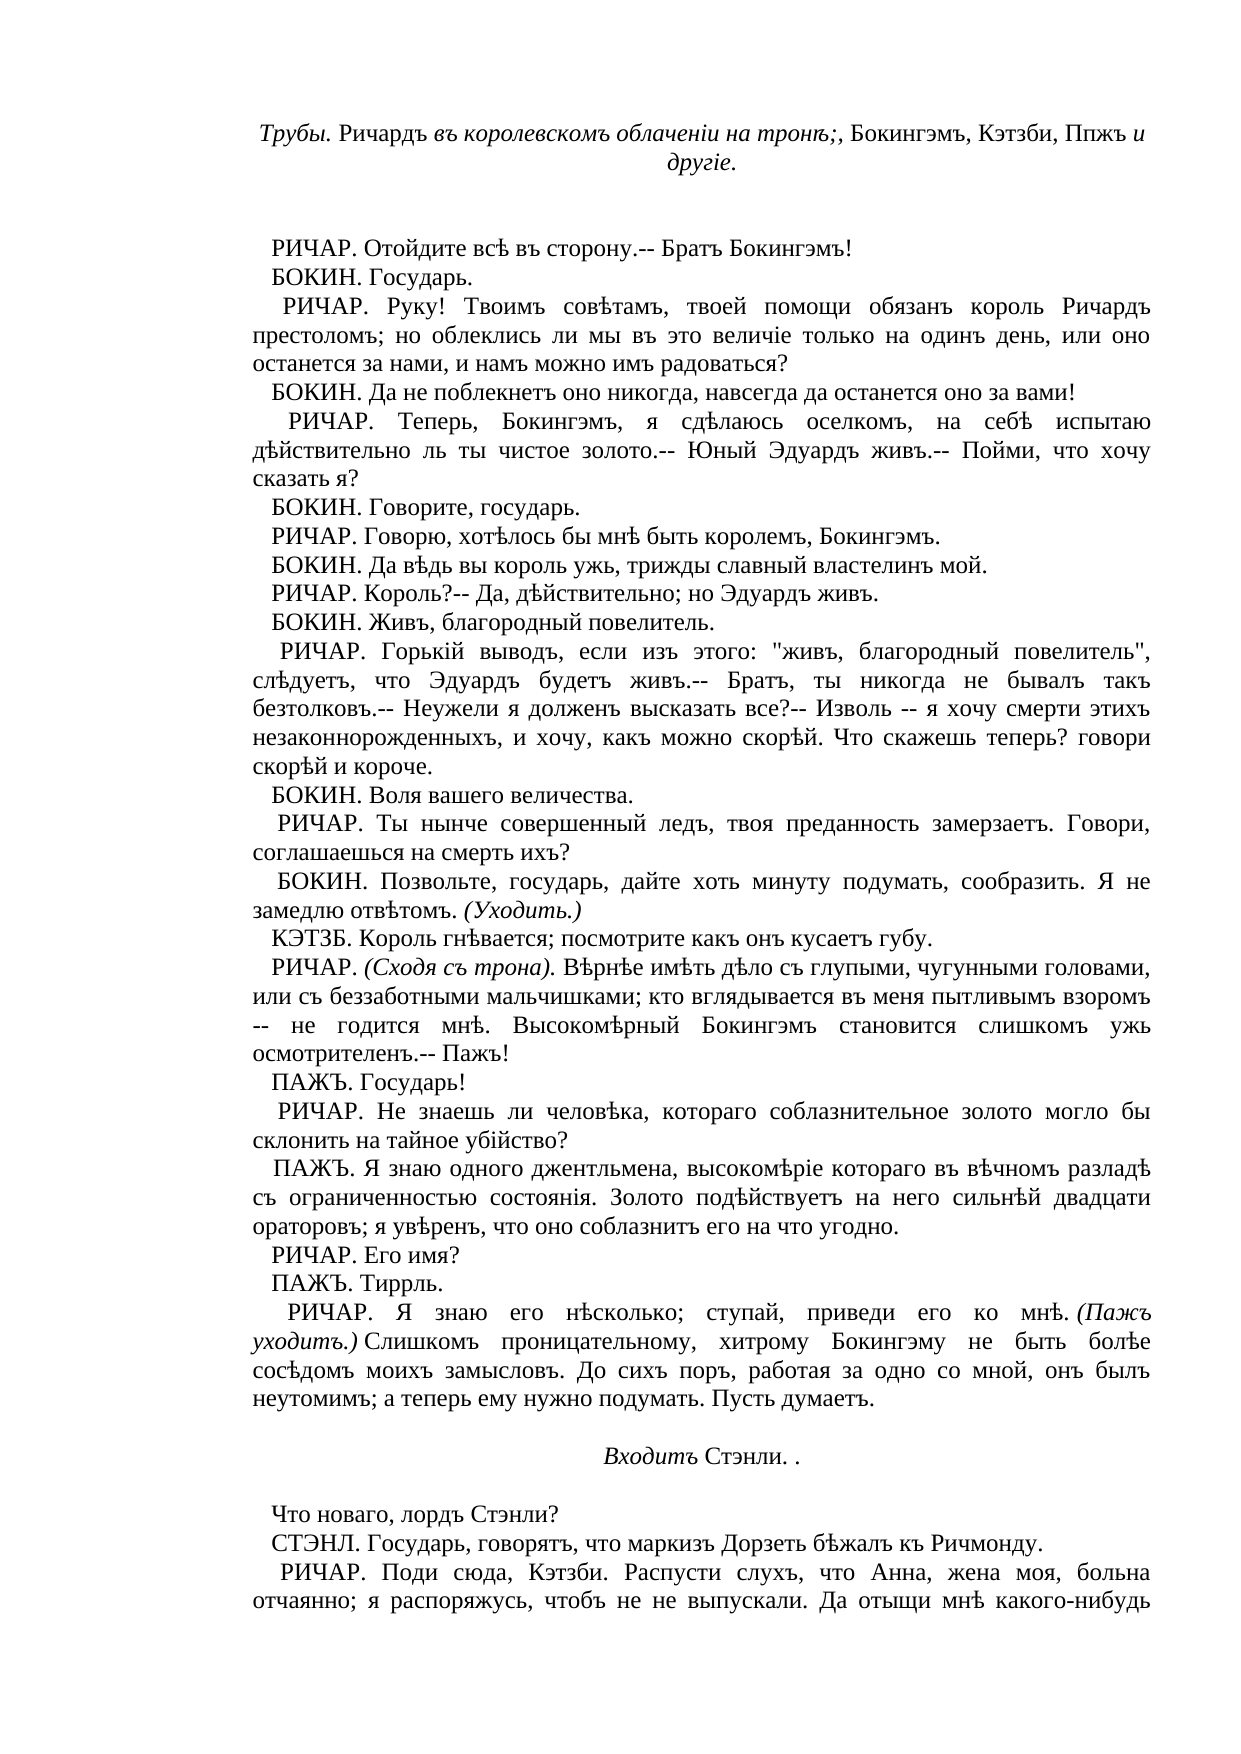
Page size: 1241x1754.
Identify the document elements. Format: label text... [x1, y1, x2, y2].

text КЭТЗБ. Король гнѣвается; посмотрите какъ онъ кусаетъ губу. [252, 923, 1152, 952]
text РИЧАР. Король?-- Да, дѣйствительно; но Эдуардъ живъ. [252, 578, 1152, 607]
text РИЧАР. Говорю, хотѣлось бы мнѣ быть королемъ, Бокингэмъ. [252, 521, 1152, 550]
text РИЧАР. Не знаешь ли человѣка, котораго соблазнительное золото могло бы склонить на тайное убійство? [252, 1096, 1152, 1153]
text ПАЖЪ. Государь! [252, 1067, 1152, 1096]
text БОКИН. Государь. [252, 262, 1152, 291]
text БОКИН. Живъ, благородный повелитель. [252, 607, 1152, 636]
text БОКИН. Говорите, государь. [252, 492, 1152, 521]
text БОКИН. Воля вашего величества. [252, 780, 1152, 808]
text БОКИН. Да вѣдь вы король ужь, трижды славный властелинъ мой. [252, 550, 1152, 578]
text БОКИН. Позвольте, государь, дайте хоть минуту подумать, сообразить. Я не замедлю отвѣтомъ. (Уходить.) [252, 866, 1152, 923]
text РИЧАР. (Сходя съ трона). Вѣрнѣе имѣть дѣло съ глупыми, чугунными головами, или съ беззаботными мальчишками; кто вглядывается въ меня пытливымъ взоромъ -- не годится мнѣ. Высокомѣрный Бокингэмъ становится слишкомъ ужь осмотрителенъ.-- Пажъ! [252, 952, 1152, 1067]
text РИЧАР. Руку! Твоимъ совѣтамъ, твоей помощи обязанъ король Ричардъ престоломъ; но облеклись ли мы въ это величіе только на одинъ день, или оно останется за нами, и намъ можно имъ радоваться? [252, 291, 1152, 377]
text РИЧАР. Отойдите всѣ въ сторону.-- Братъ Бокингэмъ! [252, 233, 1152, 262]
text БОКИН. Да не поблекнетъ оно никогда, навсегда да останется оно за вами! [252, 377, 1152, 406]
text Трубы. Ричардъ въ королевскомъ облаченіи на тронѣ;, Бокингэмъ, Кэтзби, Ппжъ и другіе. [252, 118, 1152, 176]
text ПАЖЪ. Тиррль. [252, 1268, 1152, 1297]
text РИЧАР. Теперь, Бокингэмъ, я сдѣлаюсь оселкомъ, на себѣ испытаю дѣйствительно ль ты чистое золото.-- Юный Эдуардъ живъ.-- Пойми, что хочу сказать я? [252, 406, 1152, 492]
text РИЧАР. Ты нынче совершенный ледъ, твоя преданность замерзаетъ. Говори, соглашаешься на смерть ихъ? [252, 808, 1152, 866]
text РИЧАР. Его имя? [252, 1240, 1152, 1268]
text Входитъ Стэнли. . [252, 1441, 1152, 1470]
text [252, 1557, 1152, 1614]
text ПАЖЪ. Я знаю одного джентльмена, высокомѣріе котораго въ вѣчномъ разладѣ съ ограниченностью состоянія. Золото подѣйствуетъ на него сильнѣй двадцати ораторовъ; я увѣренъ, что оно соблазнитъ его на что угодно. [252, 1153, 1152, 1240]
text Что новаго, лордъ Стэнли? [252, 1499, 1152, 1528]
text СТЭНЛ. Государь, говорятъ, что маркизъ Дорзеть бѣжалъ къ Ричмонду. [252, 1528, 1152, 1557]
text РИЧАР. Горькій выводъ, если изъ этого: "живъ, благородный повелитель", слѣдуетъ, что Эдуардъ будетъ живъ.-- Братъ, ты никогда не бывалъ такъ безтолковъ.-- Неужели я долженъ высказать все?-- Изволь -- я хочу смерти этихъ незаконнорожденныхъ, и хочу, какъ можно скорѣй. Что скажешь теперь? говори скорѣй и короче. [252, 636, 1152, 780]
text РИЧАР. Я знаю его нѣсколько; ступай, приведи его ко мнѣ. (Пажъ уходитъ.) Слишкомъ проницательному, хитрому Бокингэму не быть болѣе сосѣдомъ моихъ замысловъ. До сихъ поръ, работая за одно со мной, онъ былъ неутомимъ; а теперь ему нужно подумать. Пусть думаетъ. [252, 1297, 1152, 1412]
